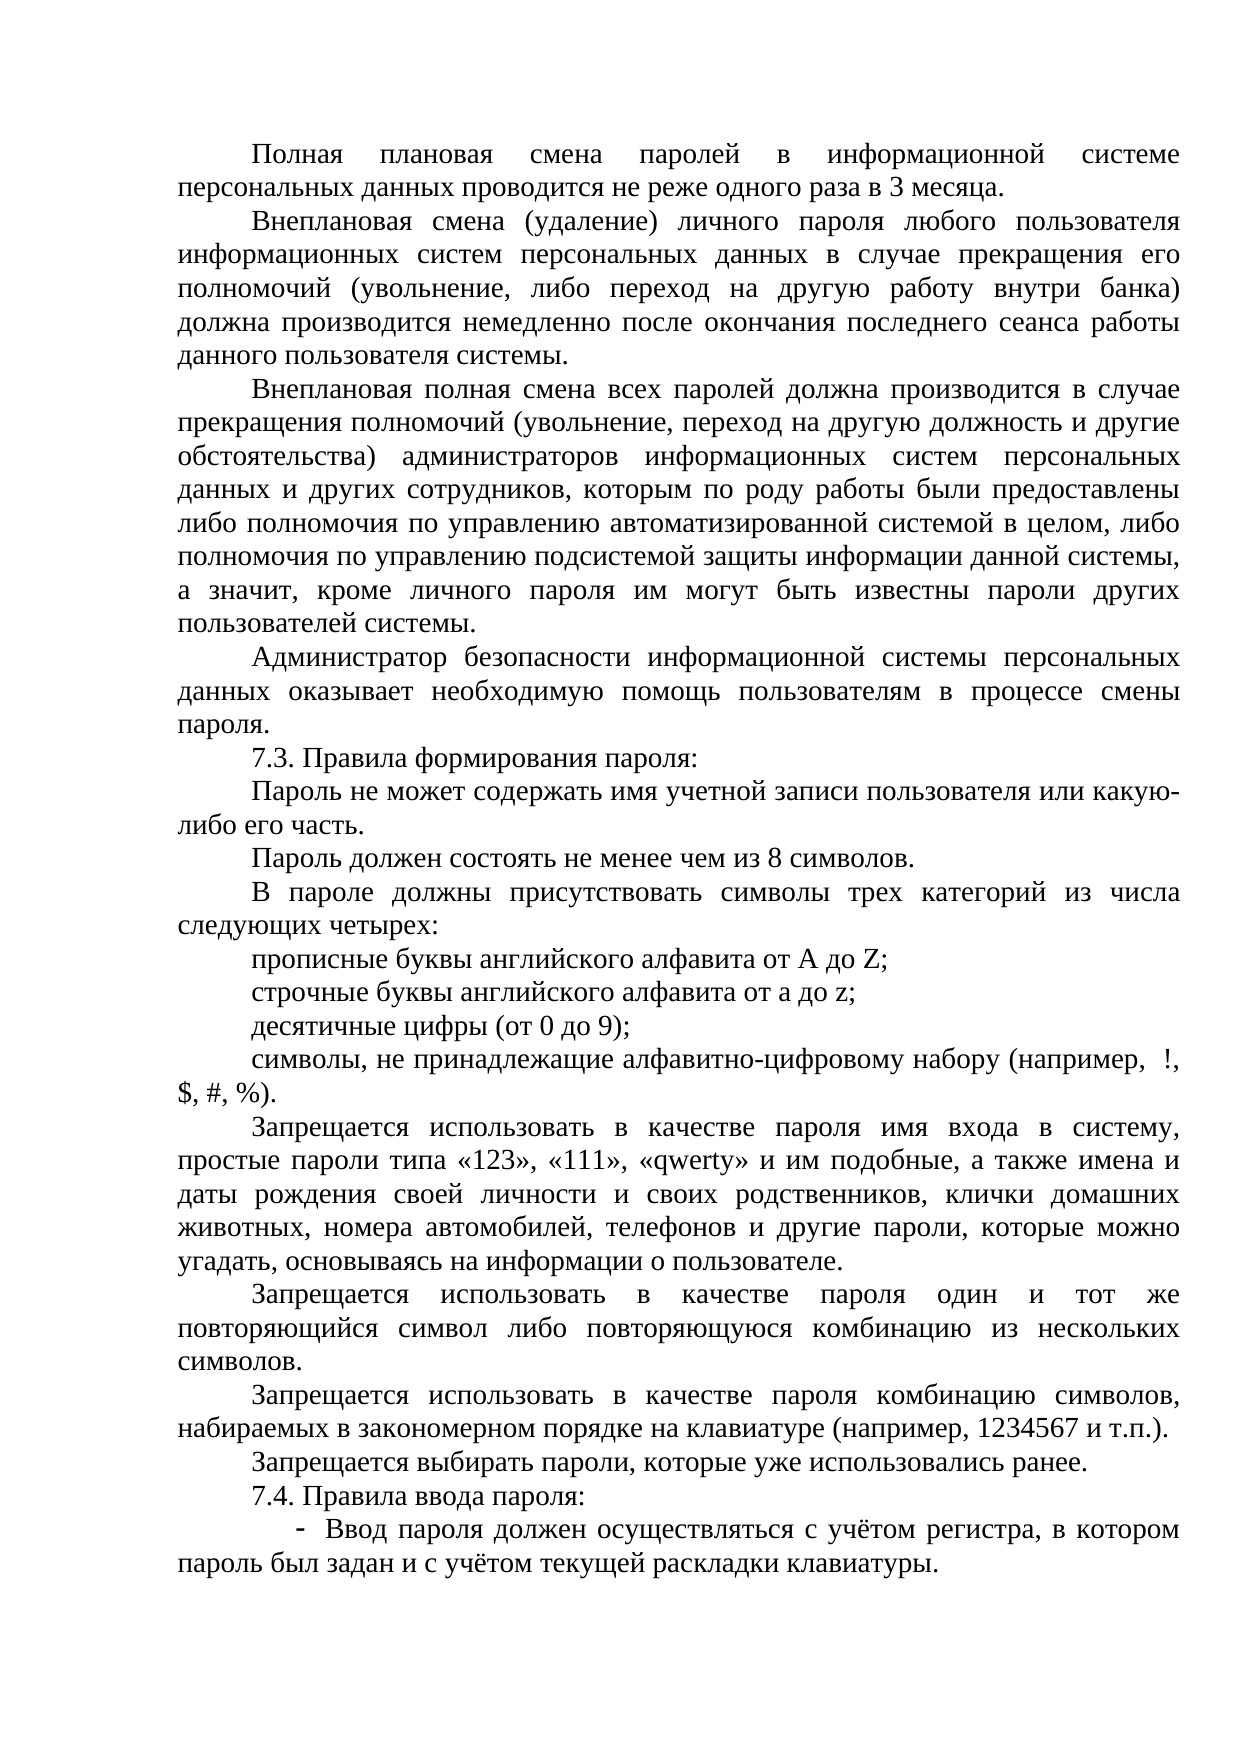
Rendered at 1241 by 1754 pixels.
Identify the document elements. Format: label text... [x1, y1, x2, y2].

text Пароль должен состоять не менее чем из 8 символов. [177, 840, 1181, 874]
list Ввод пароля должен осуществляться с учётом регистра, в котором пароль был задан и с учётом текущей раскладки клавиатуры. [177, 1511, 1181, 1578]
text В пароле должны присутствовать символы трех категорий из числа следующих четырех: [177, 874, 1181, 941]
list Правила ввода пароля: [177, 1478, 1181, 1511]
text символы, не принадлежащие алфавитно-цифровому набору (например, !, $, #, %). [177, 1042, 1181, 1109]
text Запрещается использовать в качестве пароля комбинацию символов, набираемых в закономерном порядке на клавиатуре (например, 1234567 и т.п.). [177, 1377, 1181, 1444]
text Внеплановая полная смена всех паролей должна производится в случае прекращения полномочий (увольнение, переход на другую должность и другие обстоятельства) администраторов информационных систем персональных данных и других сотрудников, которым по роду работы были предоставлены либо полномочия по управлению автоматизированной системой в целом, либо полномочия по управлению подсистемой защиты информации данной системы, а значит, кроме личного пароля им могут быть известны пароли других пользователей системы. [177, 371, 1181, 639]
text Запрещается использовать в качестве пароля имя входа в систему, простые пароли типа «123», «111», «qwerty» и им подобные, а также имена и даты рождения своей личности и своих родственников, клички домашних животных, номера автомобилей, телефонов и другие пароли, которые можно угадать, основываясь на информации о пользователе. [177, 1109, 1181, 1276]
text Полная плановая смена паролей в информационной системе персональных данных проводится не реже одного раза в 3 месяца. [177, 136, 1181, 203]
text Внеплановая смена (удаление) личного пароля любого пользователя информационных систем персональных данных в случае прекращения его полномочий (увольнение, либо переход на другую работу внутри банка) должна производится немедленно после окончания последнего сеанса работы данного пользователя системы. [177, 203, 1181, 371]
text Пароль не может содержать имя учетной записи пользователя или какую-либо его часть. [177, 773, 1181, 840]
list Правила формирования пароля: [177, 740, 1181, 773]
text строчные буквы английского алфавита от a до z; [177, 974, 1181, 1008]
text Администратор безопасности информационной системы персональных данных оказывает необходимую помощь пользователям в процессе смены пароля. [177, 639, 1181, 740]
text прописные буквы английского алфавита от A до Z; [177, 941, 1181, 974]
text десятичные цифры (от 0 до 9); [177, 1008, 1181, 1042]
text Запрещается выбирать пароли, которые уже использовались ранее. [177, 1444, 1181, 1478]
text Запрещается использовать в качестве пароля один и тот же повторяющийся символ либо повторяющуюся комбинацию из нескольких символов. [177, 1276, 1181, 1377]
